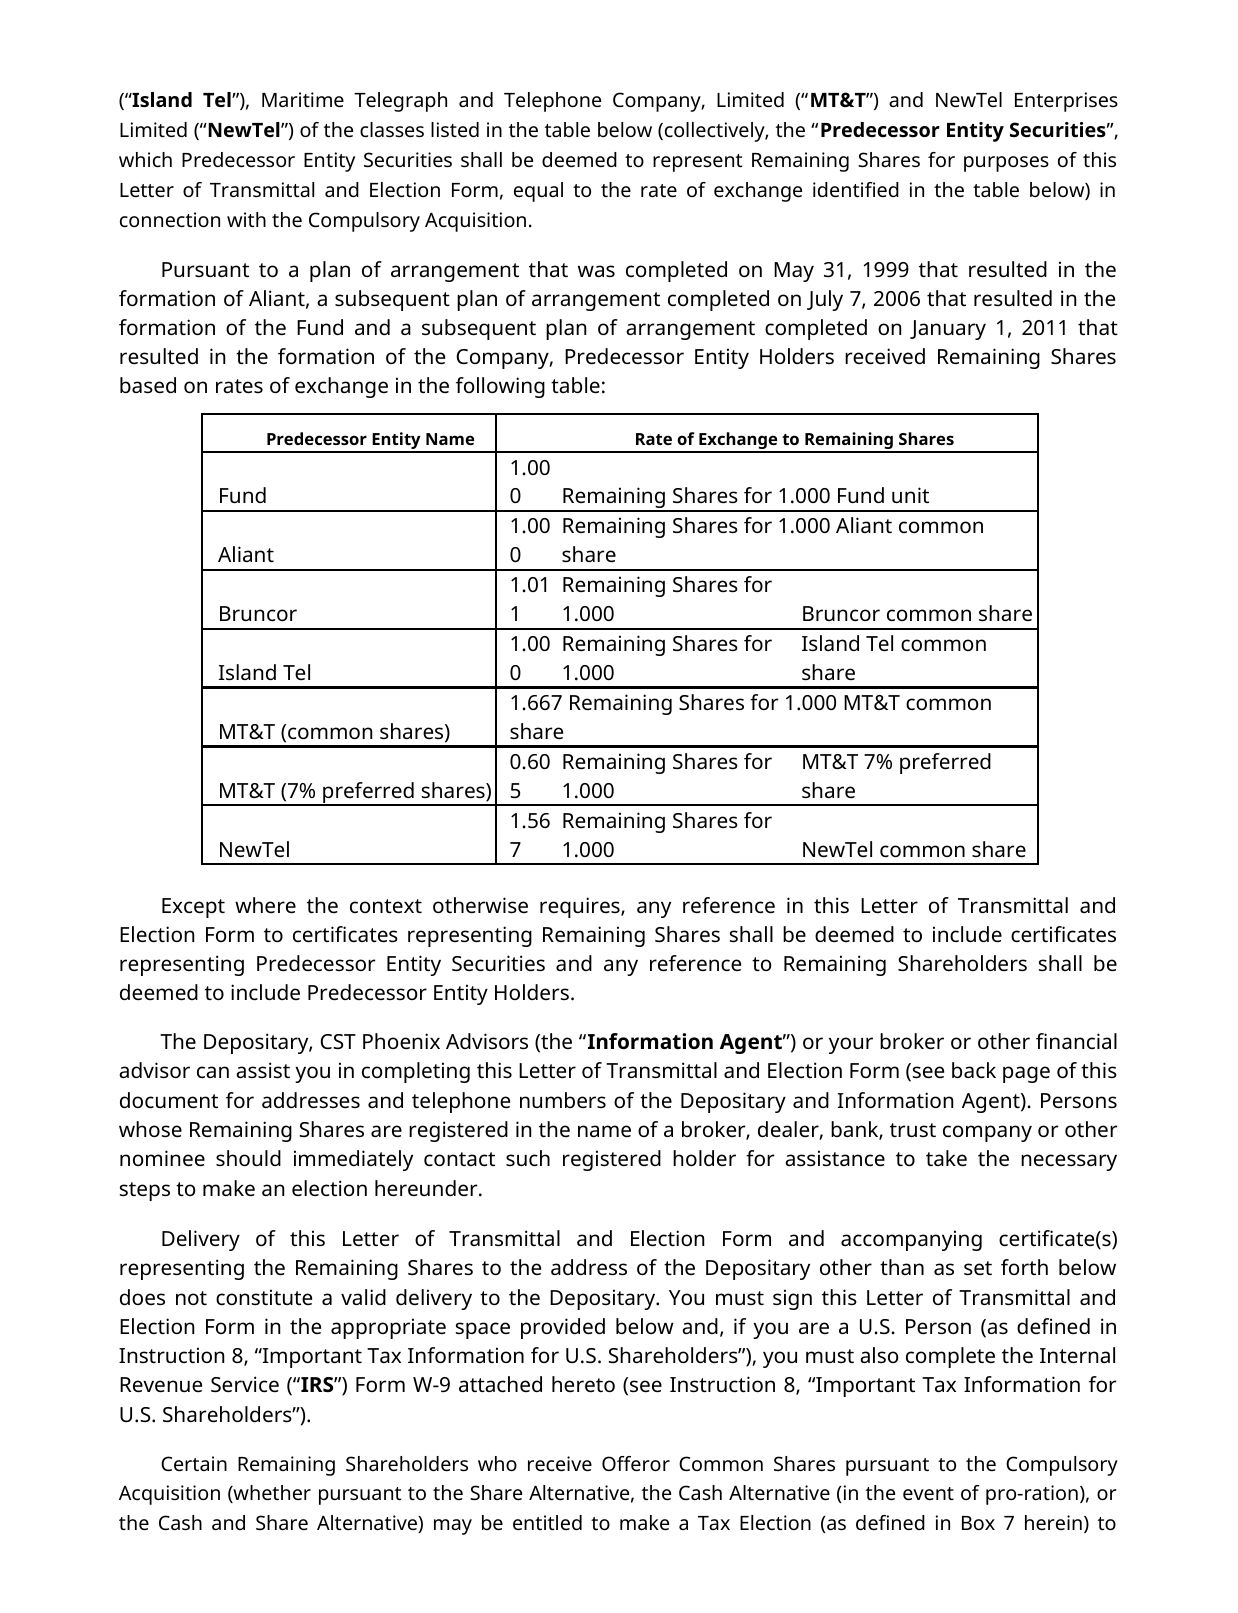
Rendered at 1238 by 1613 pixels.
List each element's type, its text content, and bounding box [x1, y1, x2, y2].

text Pursuant to a plan of arrangement that was completed on May 31, 1999 that resulted in the formation of Aliant, a subsequent plan of arrangement completed on July 7, 2006 that resulted in the formation of the Fund and a subsequent plan of arrangement completed on January 1, 2011 that resulted in the formation of the Company, Predecessor Entity Holders received Remaining Shares based on rates of exchange in the following table: [119, 255, 1119, 399]
table_cell NewTel [203, 806, 495, 863]
table_cell 1.567 [497, 806, 558, 863]
table_cell 1.011 [497, 571, 558, 627]
table_cell Aliant [203, 512, 495, 568]
table_cell Remaining Shares for 1.000 Fund unit [558, 453, 1037, 509]
table_cell MT&T 7% preferred share [798, 748, 1037, 804]
table_header [497, 415, 558, 451]
table_header Rate of Exchange to Remaining Shares [558, 415, 1037, 451]
table_cell Fund [203, 453, 495, 509]
table_cell Remaining Shares for 1.000 [558, 806, 798, 863]
table_cell NewTel common share [798, 806, 1037, 863]
table_cell 1.000 [497, 512, 558, 568]
table_cell Remaining Shares for 1.000 [558, 630, 798, 686]
table_header Predecessor Entity Name [203, 415, 495, 451]
table_cell 1.000 [497, 453, 558, 509]
table_cell Remaining Shares for 1.000 [558, 748, 798, 804]
table_cell MT&T (common shares) [203, 689, 495, 745]
table_cell Remaining Shares for 1.000 [558, 571, 798, 627]
table_cell Remaining Shares for 1.000 Aliant common share [558, 512, 1037, 568]
table_cell 0.605 [497, 748, 558, 804]
text The Depositary, CST Phoenix Advisors (the “Information Agent”) or your broker or other financial advisor can assist you in completing this Letter of Transmittal and Election Form (see back page of this document for addresses and telephone numbers of the Depositary and Information Agent). Persons whose Remaining Shares are registered in the name of a broker, dealer, bank, trust company or other nominee should immediately contact such registered holder for assistance to take the necessary steps to make an election hereunder. [119, 1027, 1119, 1202]
table_cell 1.667 Remaining Shares for 1.000 MT&T common share [497, 689, 1037, 745]
table_cell Bruncor [203, 571, 495, 627]
text Delivery of this Letter of Transmittal and Election Form and accompanying certificate(s) representing the Remaining Shares to the address of the Depositary other than as set forth below does not constitute a valid delivery to the Depositary. You must sign this Letter of Transmittal and Election Form in the appropriate space provided below and, if you are a U.S. Person (as defined in Instruction 8, “Important Tax Information for U.S. Shareholders”), you must also complete the Internal Revenue Service (“IRS”) Form W-9 attached hereto (see Instruction 8, “Important Tax Information for U.S. Shareholders”). [119, 1224, 1119, 1428]
table_cell Island Tel [203, 630, 495, 686]
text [119, 1450, 1119, 1536]
table_cell MT&T (7% preferred shares) [203, 748, 495, 804]
text Except where the context otherwise requires, any reference in this Letter of Transmittal and Election Form to certificates representing Remaining Shares shall be deemed to include certificates representing Predecessor Entity Securities and any reference to Remaining Shareholders shall be deemed to include Predecessor Entity Holders. [119, 891, 1119, 1007]
table_cell Island Tel common share [798, 630, 1037, 686]
table_cell Bruncor common share [798, 571, 1037, 627]
table_cell 1.000 [497, 630, 558, 686]
text (“Island Tel”), Maritime Telegraph and Telephone Company, Limited (“MT&T”) and NewTel Enterprises Limited (“NewTel”) of the classes listed in the table below (collectively, the “Predecessor Entity Securities”, which Predecessor Entity Securities shall be deemed to represent Remaining Shares for purposes of this Letter of Transmittal and Election Form, equal to the rate of exchange identified in the table below) in connection with the Compulsory Acquisition. [119, 87, 1119, 233]
